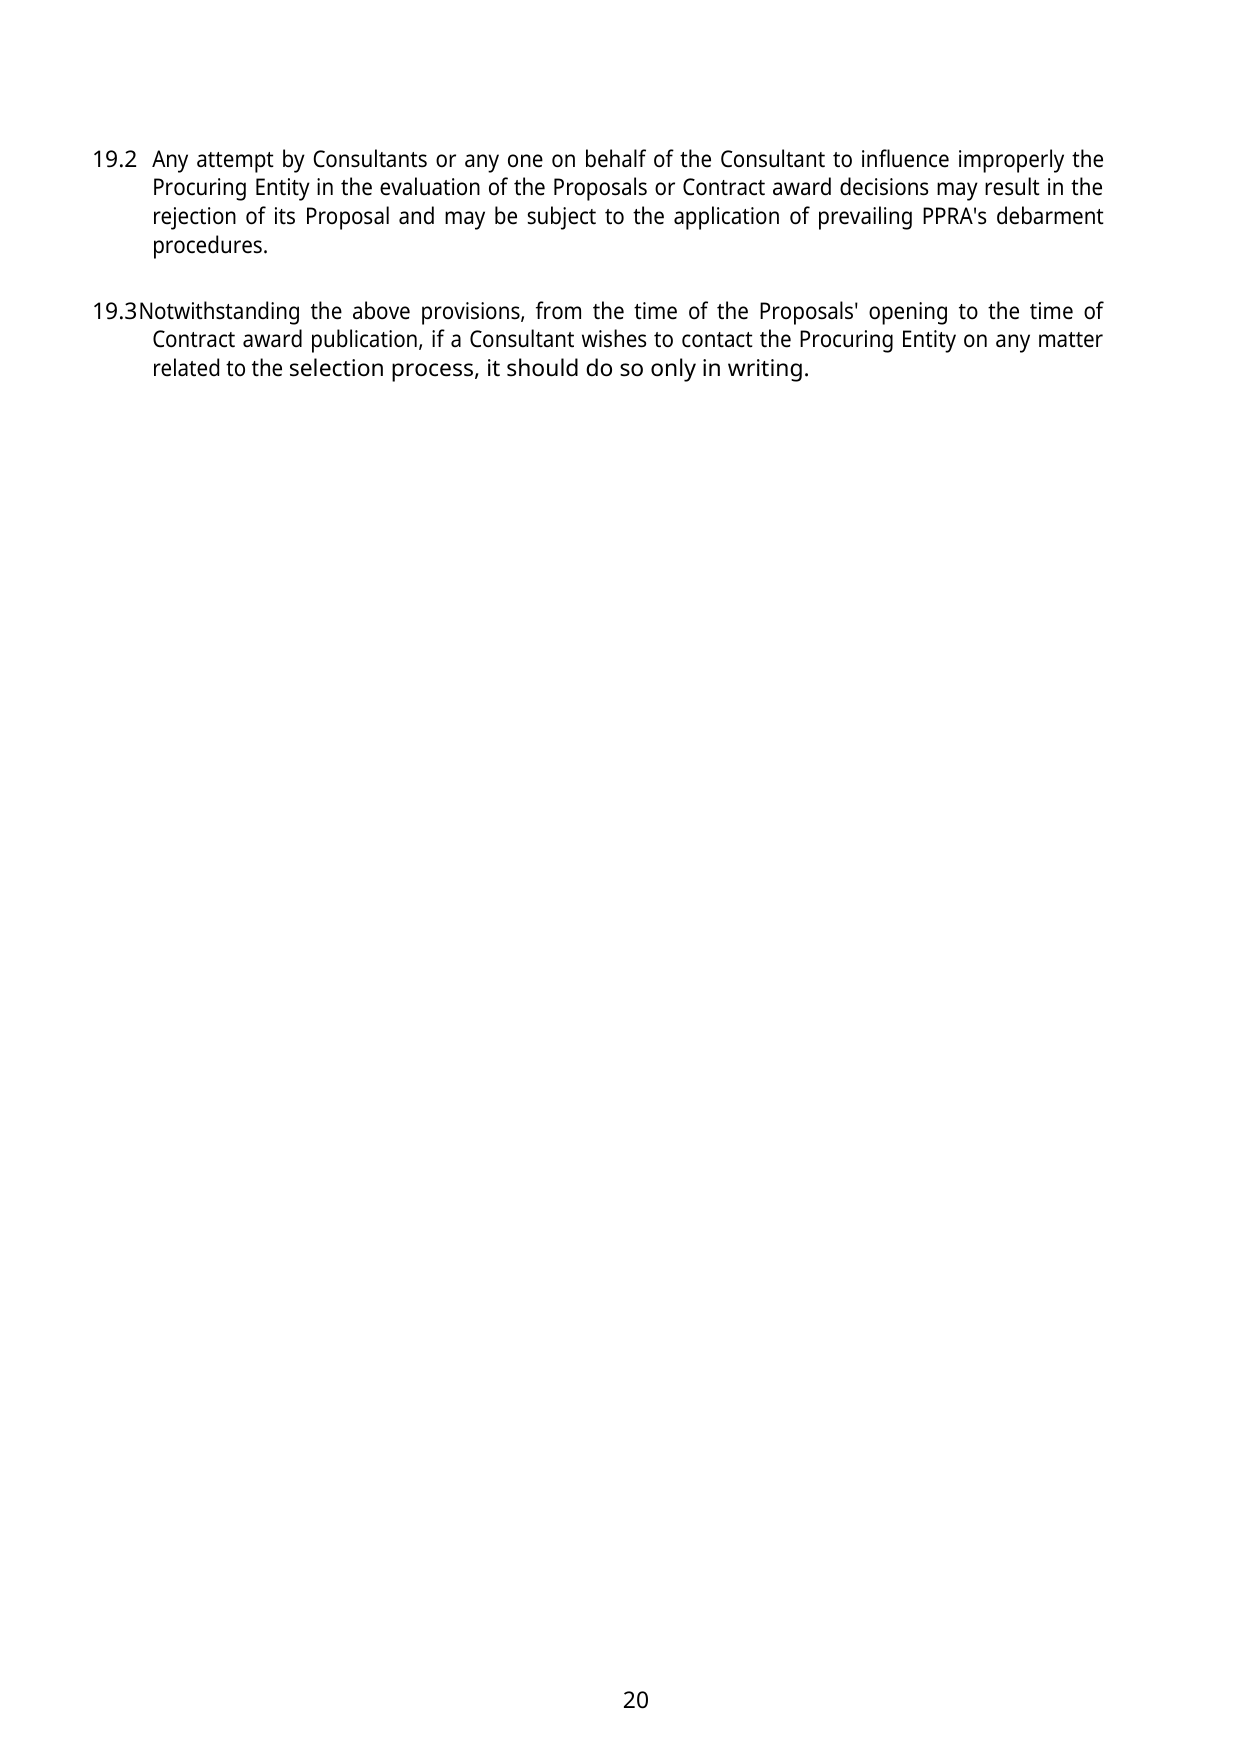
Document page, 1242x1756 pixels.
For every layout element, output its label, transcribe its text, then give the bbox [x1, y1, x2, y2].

list Any attempt by Consultants or any one on behalf of the Consultant to influence improperly the Procuring Entity in the evaluation of the Proposals or Contract award decisions may result in the rejection of its Proposal and may be subject to the application of prevailing PPRA's debarment procedures. [92, 144, 1105, 260]
list Notwithstanding the above provisions, from the time of the Proposals' opening to the time of Contract award publication, if a Consultant wishes to contact the Procuring Entity on any matter related to the selection process, it should do so only in writing. [92, 296, 1104, 383]
